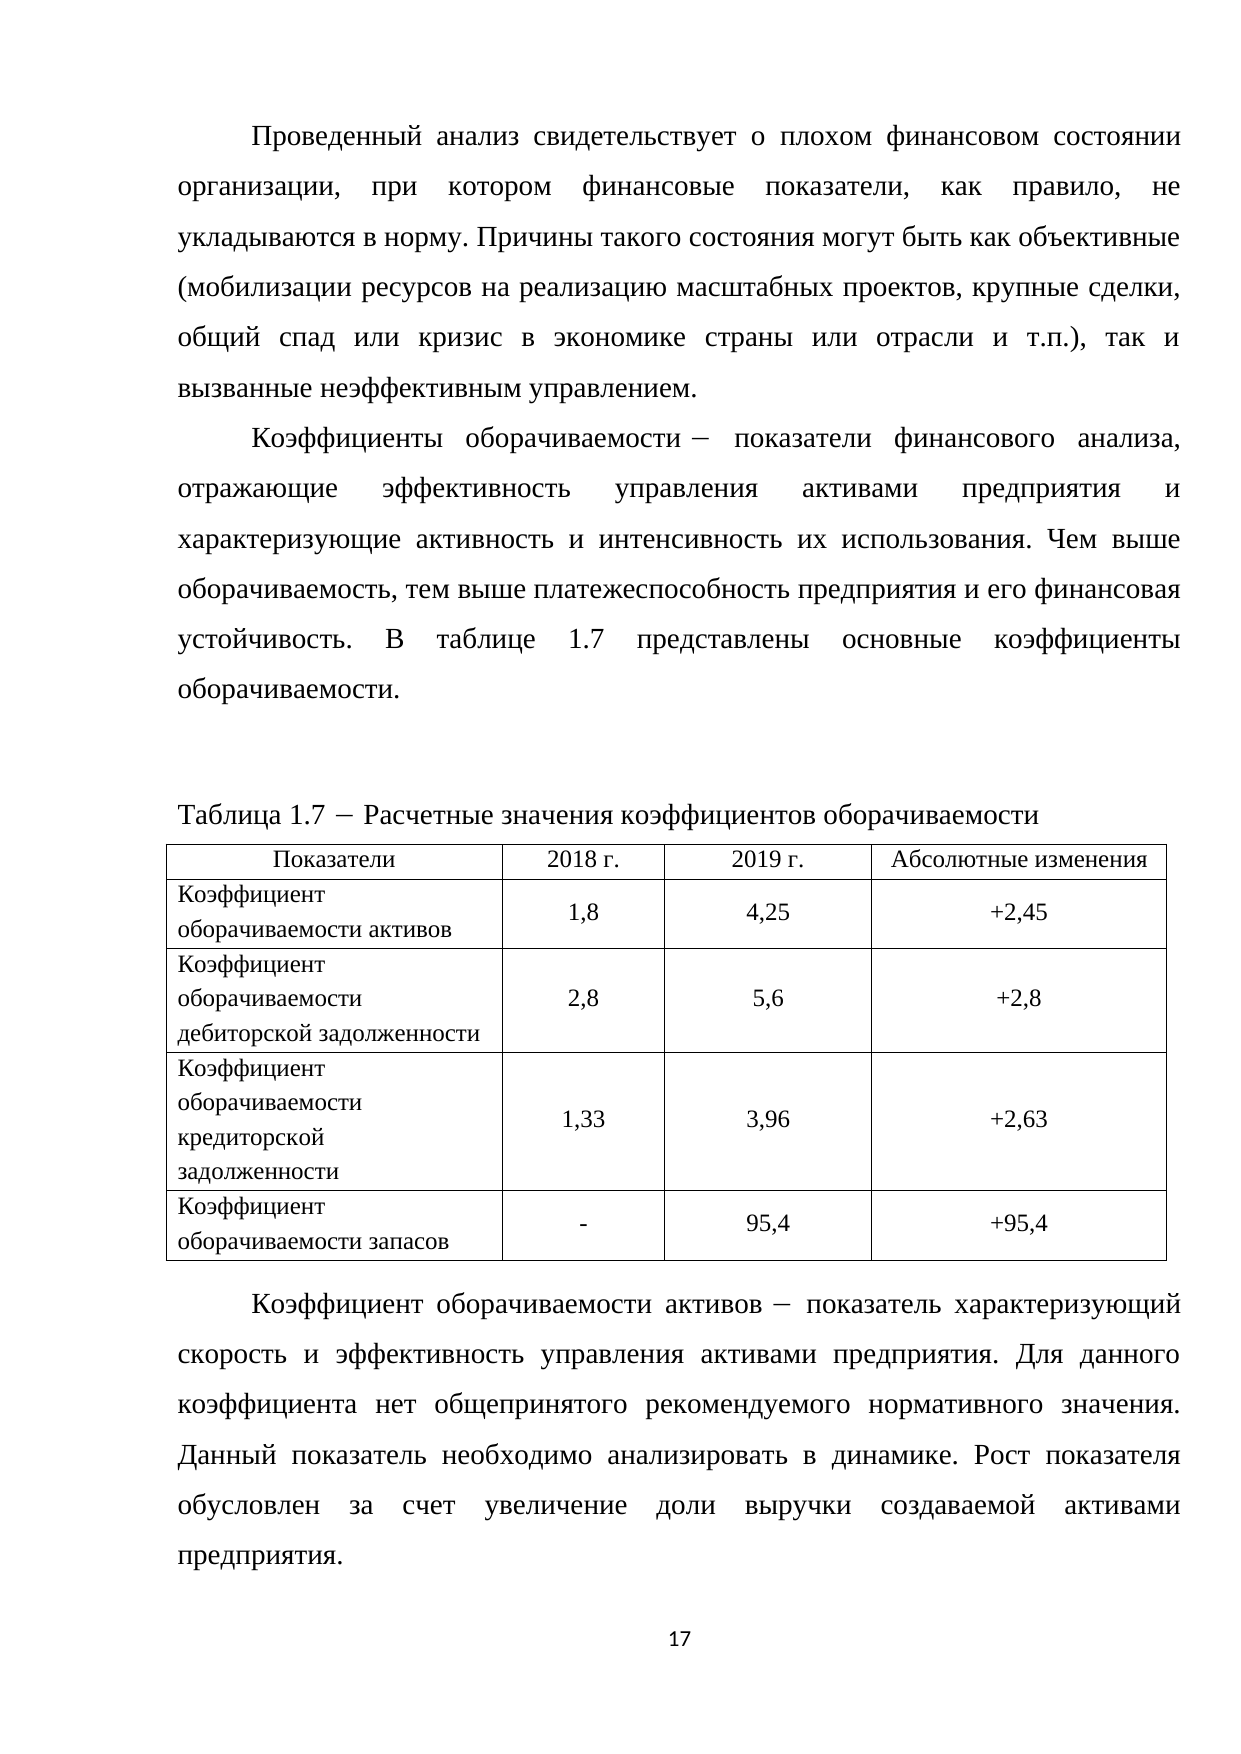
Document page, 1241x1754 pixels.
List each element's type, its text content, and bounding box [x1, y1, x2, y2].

table_cell 1,8 [503, 880, 664, 948]
table_cell 2,8 [503, 949, 664, 1052]
table_cell 95,4 [665, 1191, 871, 1260]
table_cell +95,4 [872, 1191, 1166, 1260]
text Коэффициент оборачиваемости активов показатель характеризующий скорость и эффективность управления активами предприятия. Для данного коэффициента нет общепринятого рекомендуемого нормативного значения. Данный показатель необходимо анализировать в динамике. Рост показателя обусловлен за счет увеличение доли выручки создаваемой активами предприятия. [177, 1286, 1181, 1571]
table_cell +2,45 [872, 880, 1166, 948]
text Таблица 1.7 Расчетные значения коэффициентов оборачиваемости [177, 797, 1181, 831]
text Проведенный анализ свидетельствует о плохом финансовом состоянии организации, при котором финансовые показатели, как правило, не укладываются в норму. Причины такого состояния могут быть как объективные (мобилизации ресурсов на реализацию масштабных проектов, крупные сделки, общий спад или кризис в экономике страны или отрасли и т.п.), так и вызванные неэффективным управлением. [177, 118, 1181, 403]
table_cell Коэффициент оборачиваемости активов [167, 880, 502, 948]
table_cell Коэффициент оборачиваемости запасов [167, 1191, 502, 1260]
table_cell 1,33 [503, 1053, 664, 1190]
table_cell +2,8 [872, 949, 1166, 1052]
table_header 2019 г. [665, 845, 871, 878]
table_cell 4,25 [665, 880, 871, 948]
table_cell 5,6 [665, 949, 871, 1052]
table_cell - [503, 1191, 664, 1260]
table_header Абсолютные изменения [872, 845, 1166, 878]
table_cell Коэффициент оборачиваемости кредиторской задолженности [167, 1053, 502, 1190]
table_header Показатели [167, 845, 502, 878]
table_header 2018 г. [503, 845, 664, 878]
table_cell 3,96 [665, 1053, 871, 1190]
text Коэффициенты оборачиваемости показатели финансового анализа, отражающие эффективность управления активами предприятия и характеризующие активность и интенсивность их использования. Чем выше оборачиваемость, тем выше платежеспособность предприятия и его финансовая устойчивость. В таблице 1.7 представлены основные коэффициенты оборачиваемости. [177, 420, 1181, 705]
table_cell +2,63 [872, 1053, 1166, 1190]
table_cell Коэффициент оборачиваемости дебиторской задолженности [167, 949, 502, 1052]
